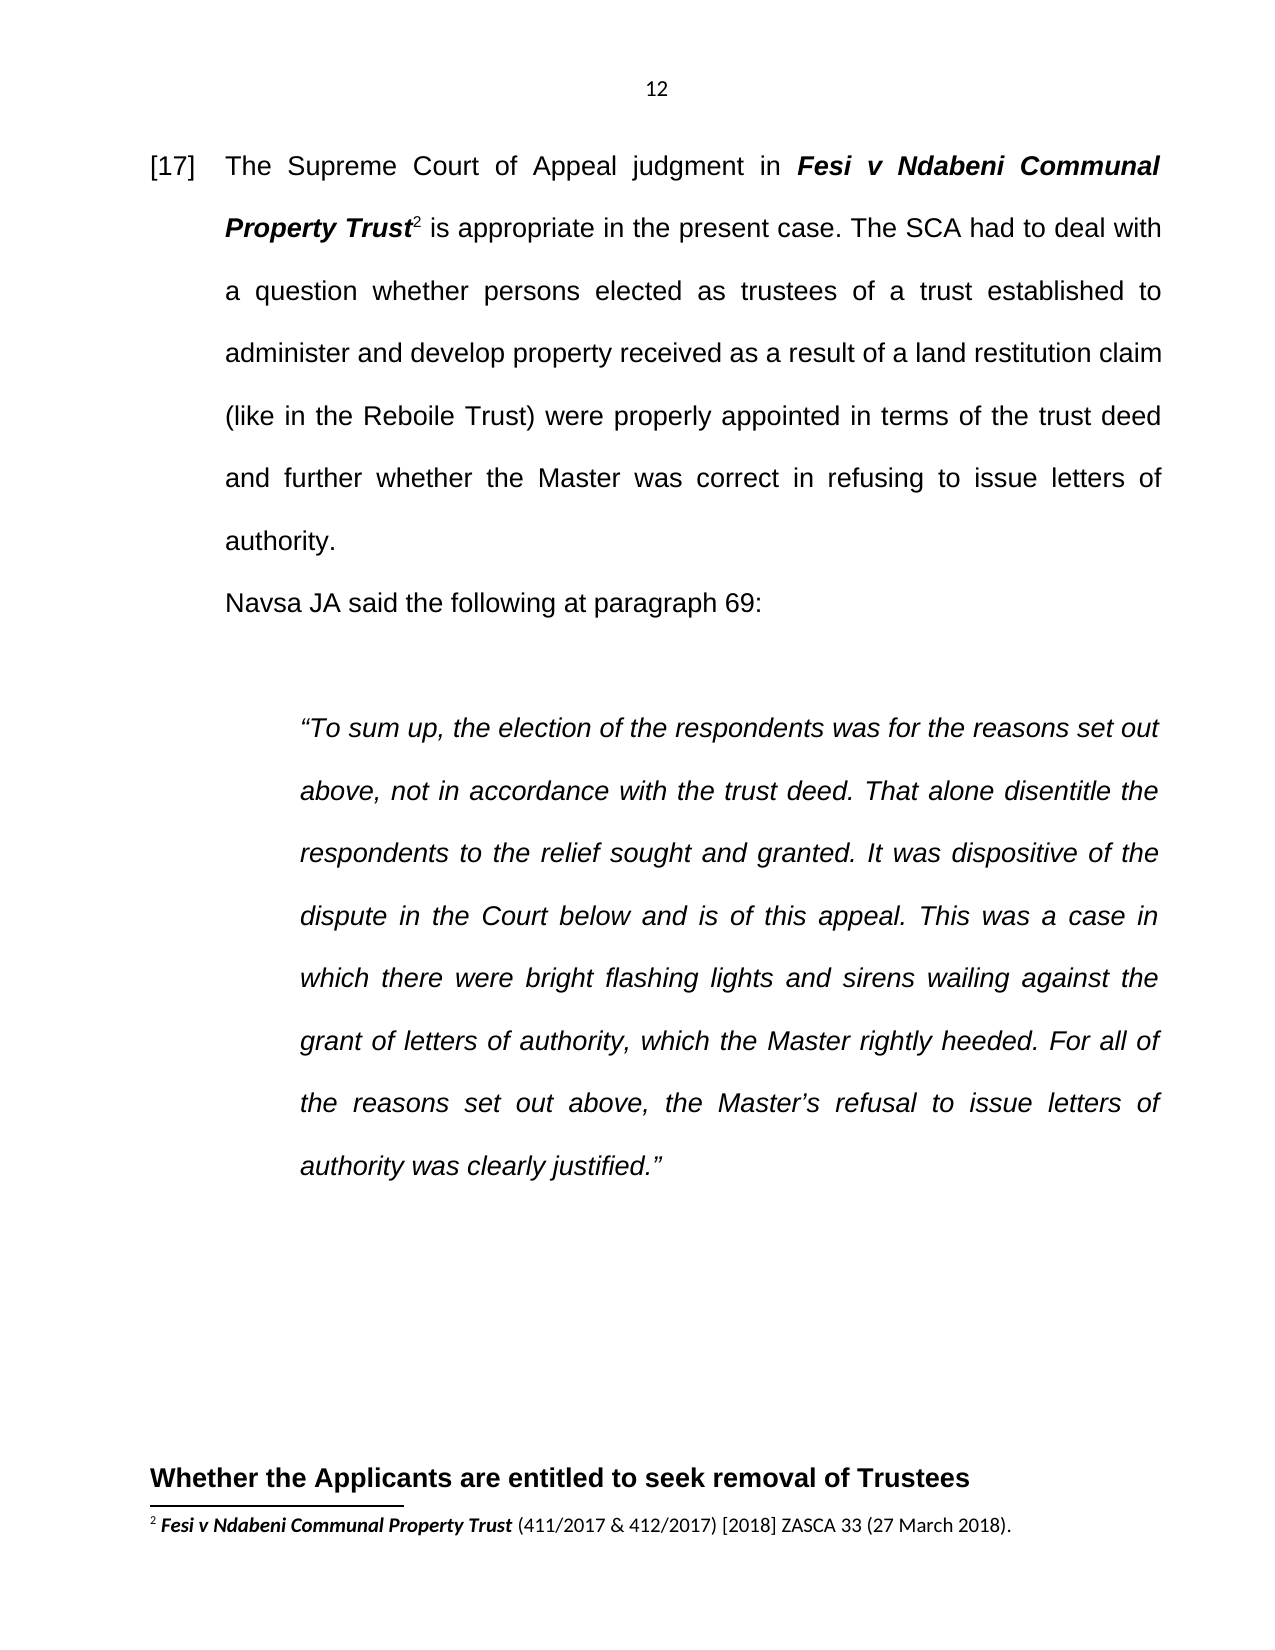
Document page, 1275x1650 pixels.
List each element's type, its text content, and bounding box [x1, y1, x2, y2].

text Navsa JA said the following at paragraph 69: [150, 587, 1163, 619]
text [17] The Supreme Court of Appeal judgment in Fesi v Ndabeni Communal Property Trust is appropriate in the present case. The SCA had to deal with a question whether persons elected as trustees of a trust established to administer and develop property received as a result of a land restitution claim (like in the Reboile Trust) were properly appointed in terms of the trust deed and further whether the Master was correct in refusing to issue letters of authority. [150, 150, 1163, 556]
text Whether the Applicants are entitled to seek removal of Trustees [150, 1462, 1163, 1494]
text “To sum up, the election of the respondents was for the reasons set out above, not in accordance with the trust deed. That alone disentitle the respondents to the relief sought and granted. It was dispositive of the dispute in the Court below and is of this appeal. This was a case in which there were bright flashing lights and sirens wailing against the grant of letters of authority, which the Master rightly heeded. For all of the reasons set out above, the Master’s refusal to issue letters of authority was clearly justified.” [300, 712, 1163, 1181]
